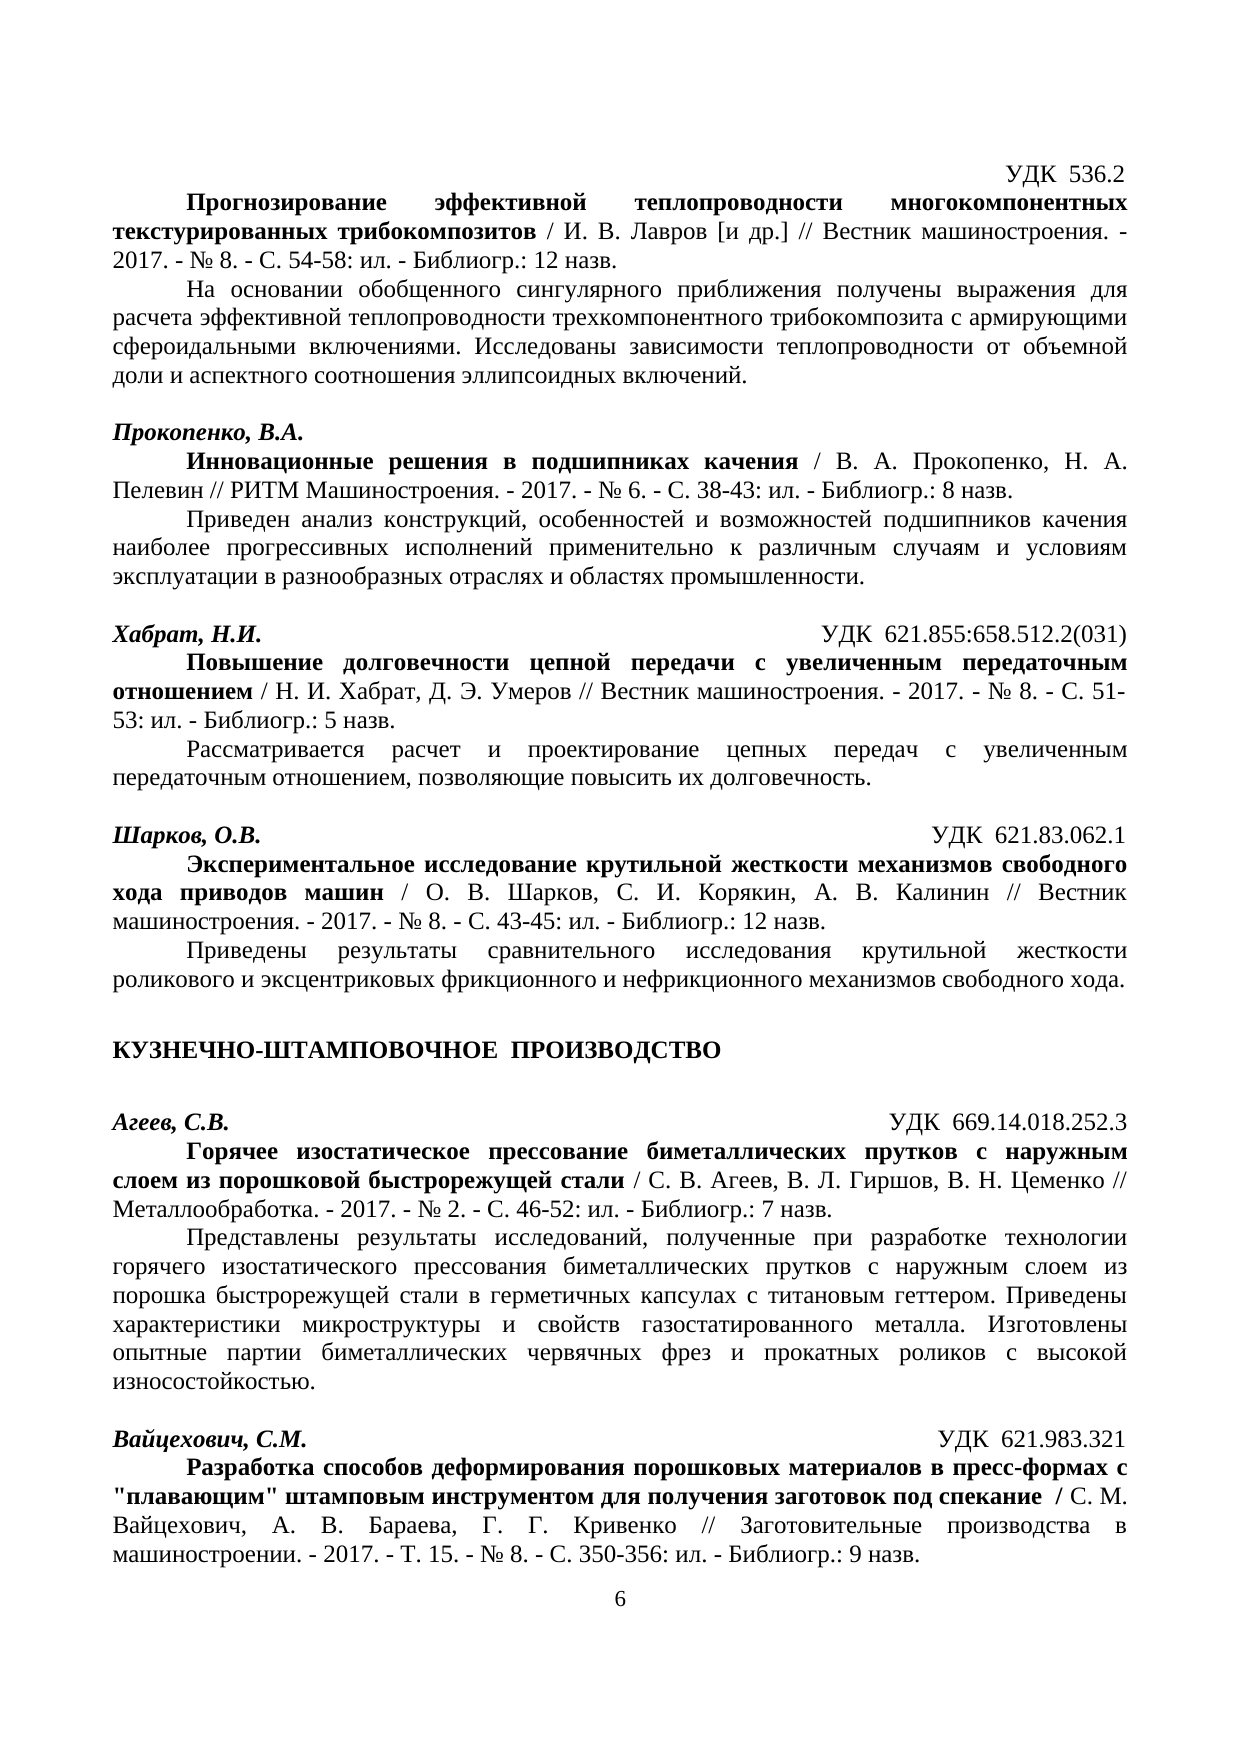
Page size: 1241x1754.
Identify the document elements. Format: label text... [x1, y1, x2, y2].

text Инновационные решения в подшипниках качения / В. А. Прокопенко, Н. А. Пелевин // РИТМ Машиностроения. - 2017. - № 6. - С. 38-43: ил. - Библиогр.: 8 назв. [112, 446, 1128, 504]
text Прокопенко, В.А. [112, 417, 1128, 446]
text Экспериментальное исследование крутильной жесткости механизмов свободного хода приводов машин / О. В. Шарков, С. И. Корякин, А. В. Калинин // Вестник машиностроения. - 2017. - № 8. - С. 43-45: ил. - Библиогр.: 12 назв. [112, 849, 1128, 935]
text Представлены результаты исследований, полученные при разработке технологии горячего изостатического прессования биметаллических прутков с наружным слоем из порошка быстрорежущей стали в герметичных капсулах с титановым геттером. Приведены характеристики микроструктуры и свойств газостатированного металла. Изготовлены опытные партии биметаллических червячных фрез и прокатных роликов с высокой износостойкостью. [112, 1222, 1128, 1395]
text Горячее изостатическое прессование биметаллических прутков с наружным слоем из порошковой быстрорежущей стали / С. В. Агеев, В. Л. Гиршов, В. Н. Цеменко // Металлообработка. - 2017. - № 2. - С. 46-52: ил. - Библиогр.: 7 назв. [112, 1136, 1128, 1222]
text УДК 536.2 [924, 159, 1128, 187]
text Агеев, С.В. УДК 669.14.018.252.3 [112, 1107, 1128, 1136]
text Приведены результаты сравнительного исследования крутильной жесткости роликового и эксцентриковых фрикционного и нефрикционного механизмов свободного хода. [112, 935, 1128, 992]
text Приведен анализ конструкций, особенностей и возможностей подшипников качения наиболее прогрессивных исполнений применительно к различным случаям и условиям эксплуатации в разнообразных отраслях и областях промышленности. [112, 504, 1128, 590]
text Прогнозирование эффективной теплопроводности многокомпонентных текстурированных трибокомпозитов / И. В. Лавров [и др.] // Вестник машиностроения. - 2017. - № 8. - С. 54-58: ил. - Библиогр.: 12 назв. [112, 187, 1128, 274]
text Шарков, О.В. УДК 621.83.062.1 [112, 820, 1128, 849]
text КУЗНЕЧНО-ШТАМПОВОЧНОЕ ПРОИЗВОДСТВО [112, 1036, 1128, 1064]
text Вайцехович, С.М. УДК 621.983.321 [112, 1424, 1128, 1452]
text Хабрат, Н.И. УДК 621.855:658.512.2(031) [112, 619, 1128, 647]
text Рассматривается расчет и проектирование цепных передач с увеличенным передаточным отношением, позволяющие повысить их долговечность. [112, 734, 1128, 791]
text На основании обобщенного сингулярного приближения получены выражения для расчета эффективной теплопроводности трехкомпонентного трибокомпозита с армирующими сфероидальными включениями. Исследованы зависимости теплопроводности от объемной доли и аспектного соотношения эллипсоидных включений. [112, 274, 1128, 389]
text Повышение долговечности цепной передачи с увеличенным передаточным отношением / Н. И. Хабрат, Д. Э. Умеров // Вестник машиностроения. - 2017. - № 8. - С. 51-53: ил. - Библиогр.: 5 назв. [112, 647, 1128, 734]
text Разработка способов деформирования порошковых материалов в пресс-формах с "плавающим" штамповым инструментом для получения заготовок под спекание / С. М. Вайцехович, А. В. Бараева, Г. Г. Кривенко // Заготовительные производства в машиностроении. - 2017. - Т. 15. - № 8. - С. 350-356: ил. - Библиогр.: 9 назв. [112, 1452, 1128, 1567]
